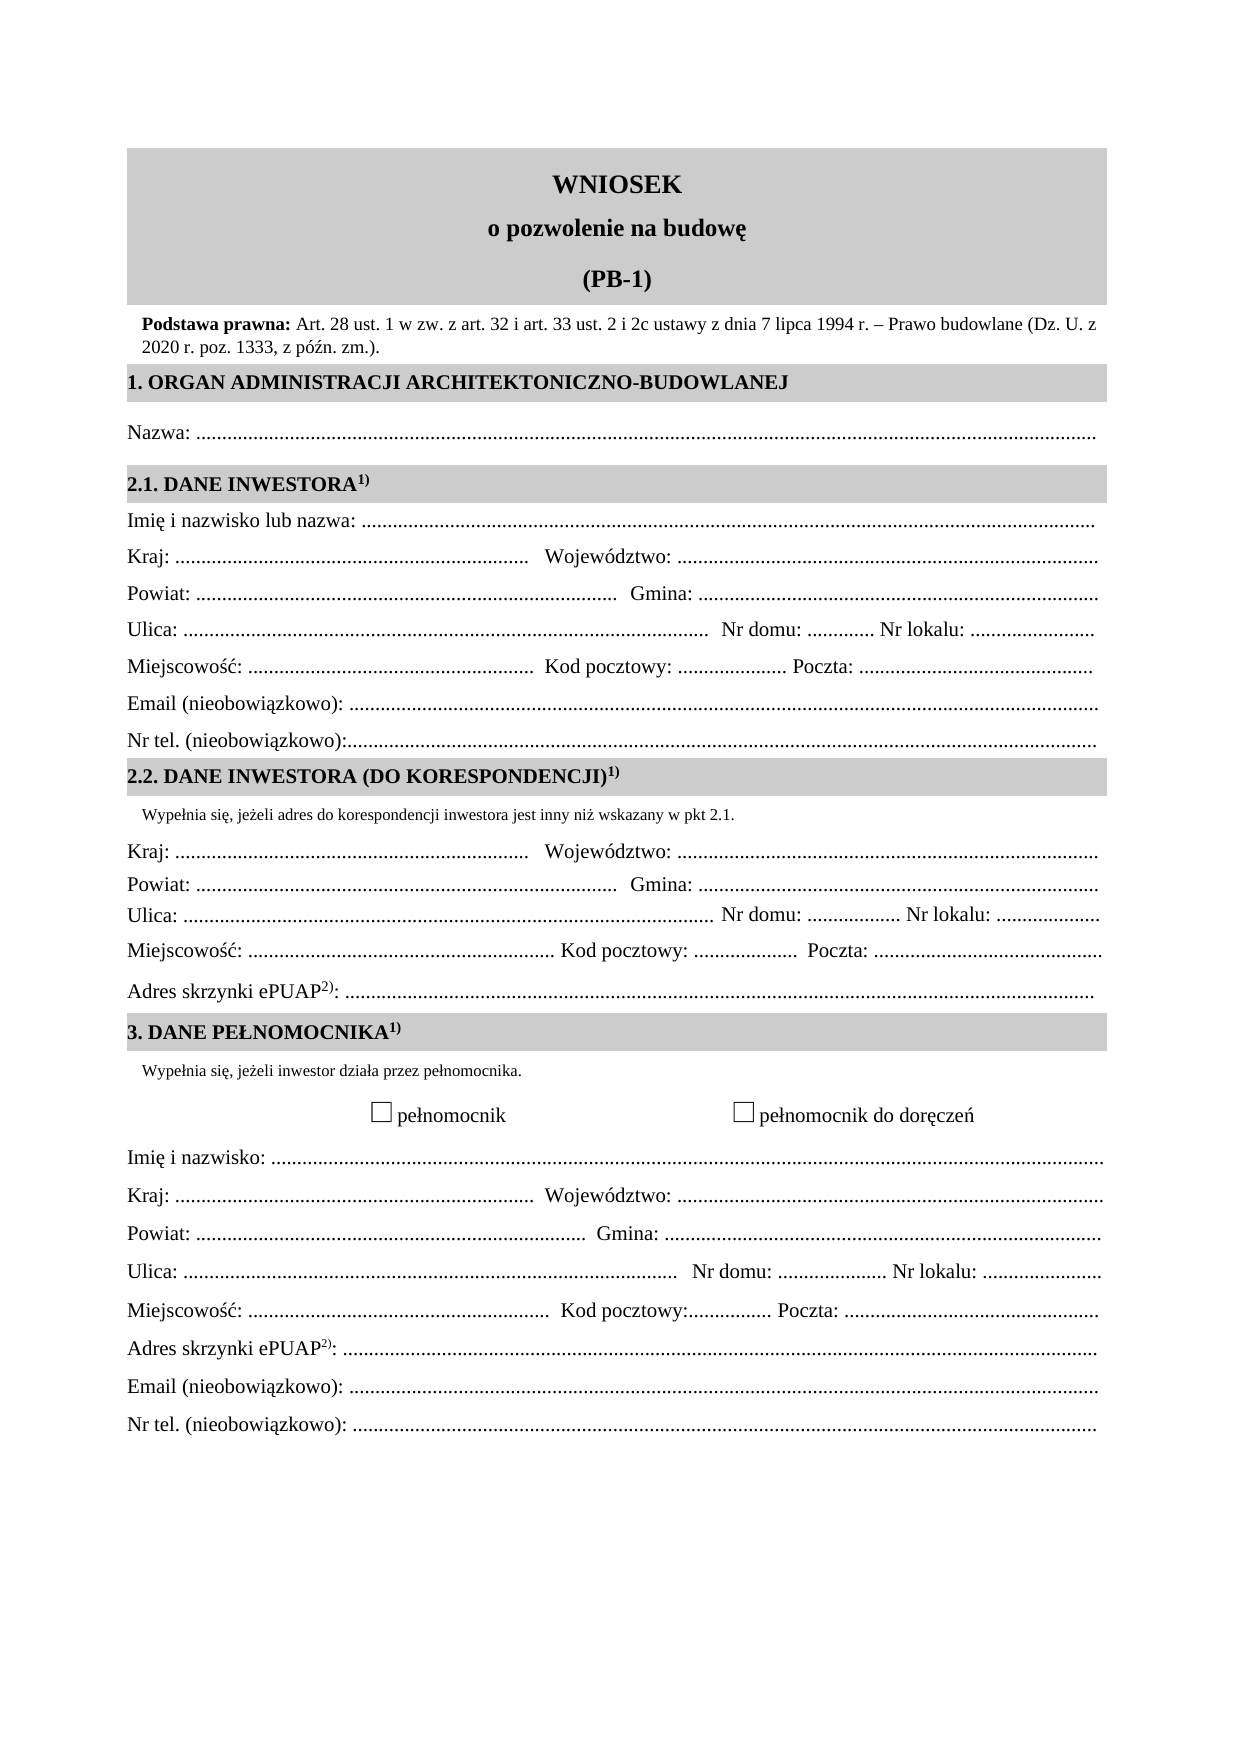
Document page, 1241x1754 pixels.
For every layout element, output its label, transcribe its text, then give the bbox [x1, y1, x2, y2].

table_cell Wypełnia się, jeżeli inwestor działa przez pełnomocnika. [127, 1051, 1107, 1089]
table_cell Powiat: ........................................................................... [127, 1215, 596, 1253]
table_cell Nr domu: ..................... Nr lokalu: ....................... [692, 1254, 1107, 1292]
table_cell Kraj: .................................................................... [127, 833, 544, 871]
table_cell pełnomocnik do doręczeń [662, 1089, 1107, 1139]
table_cell Ulica: ...................................................................................................... [127, 900, 721, 930]
table_cell (PB-1) [127, 252, 1107, 305]
table_cell Email (nieobowiązkowo): ................................................................................................................................................ [127, 1368, 1107, 1406]
table_cell Poczta: ............................................. [792, 649, 1107, 685]
table_cell Nr tel. (nieobowiązkowo): ............................................................................................................................................... [127, 1406, 1107, 1444]
table_cell Adres skrzynki ePUAP2): ................................................................................................................................................. [127, 1330, 1107, 1368]
table_cell Imię i nazwisko lub nazwa: ............................................................................................................................................. [127, 503, 1107, 539]
table_cell Podstawa prawna: Art. 28 ust. 1 w zw. z art. 32 i art. 33 ust. 2 i 2c ustawy z dnia 7 lipca 1994 r. – Prawo budowlane (Dz. U. z 2020 r. poz. 1333, z późn. zm.). [127, 305, 1107, 364]
table_cell Województwo: .................................................................................. [544, 1177, 1107, 1215]
table_cell Nr domu: ............. Nr lokalu: ........................ [721, 612, 1107, 648]
table_cell Poczta: ............................................ [807, 930, 1107, 972]
table_cell Ulica: ..................................................................................................... [127, 612, 721, 648]
table_cell Kod pocztowy: .................... [560, 930, 807, 972]
table_cell 1. ORGAN ADMINISTRACJI ARCHITEKTONICZNO-BUDOWLANEJ [127, 364, 1107, 402]
table_cell Województwo: ................................................................................. [544, 833, 1107, 871]
table_cell Gmina: .................................................................................... [596, 1215, 1107, 1253]
table_cell pełnomocnik [127, 1089, 662, 1139]
table_cell Kod pocztowy: ..................... [544, 649, 792, 685]
table_cell Wypełnia się, jeżeli adres do korespondencji inwestora jest inny niż wskazany w pkt 2.1. [127, 796, 1107, 833]
table_header wniosek [127, 148, 1107, 201]
table_cell Kraj: ..................................................................... [127, 1177, 544, 1215]
table_cell Kraj: .................................................................... [127, 539, 544, 576]
table_cell Miejscowość: .......................................................... [127, 1292, 560, 1330]
table_cell 2.1. DANE INWESTORA1) [127, 465, 1107, 503]
table_cell Miejscowość: ....................................................... [127, 649, 544, 685]
table_cell 2.2. DANE INWESTORA (DO KORESPONDENCJI)1) [127, 758, 1107, 796]
table_cell Miejscowość: ........................................................... [127, 930, 560, 972]
table_cell Powiat: ................................................................................. [127, 576, 630, 612]
table_cell Gmina: ............................................................................. [630, 576, 1107, 612]
table_cell Gmina: ............................................................................. [630, 871, 1107, 900]
table_cell Województwo: ................................................................................. [544, 539, 1107, 576]
table_cell Powiat: ................................................................................. [127, 871, 630, 900]
table_cell Ulica: ............................................................................................... [127, 1254, 692, 1292]
table_cell 3. DANE PEŁNOMOCNIKA1) [127, 1013, 1107, 1051]
table_cell Nazwa: ............................................................................................................................................................................. [127, 402, 1107, 465]
table_cell Poczta: ................................................. [778, 1292, 1107, 1330]
table_cell Nr tel. (nieobowiązkowo):................................................................................................................................................ [127, 721, 1107, 758]
table_cell Nr domu: .................. Nr lokalu: .................... [721, 900, 1107, 930]
table_cell Email (nieobowiązkowo): ................................................................................................................................................ [127, 685, 1107, 721]
table_cell Imię i nazwisko: ................................................................................................................................................................ [127, 1139, 1107, 1177]
table_cell o pozwolenie na budowę [127, 201, 1107, 252]
table_cell Kod pocztowy:................ [560, 1292, 777, 1330]
table_cell Adres skrzynki ePUAP2): ................................................................................................................................................ [127, 972, 1107, 1013]
